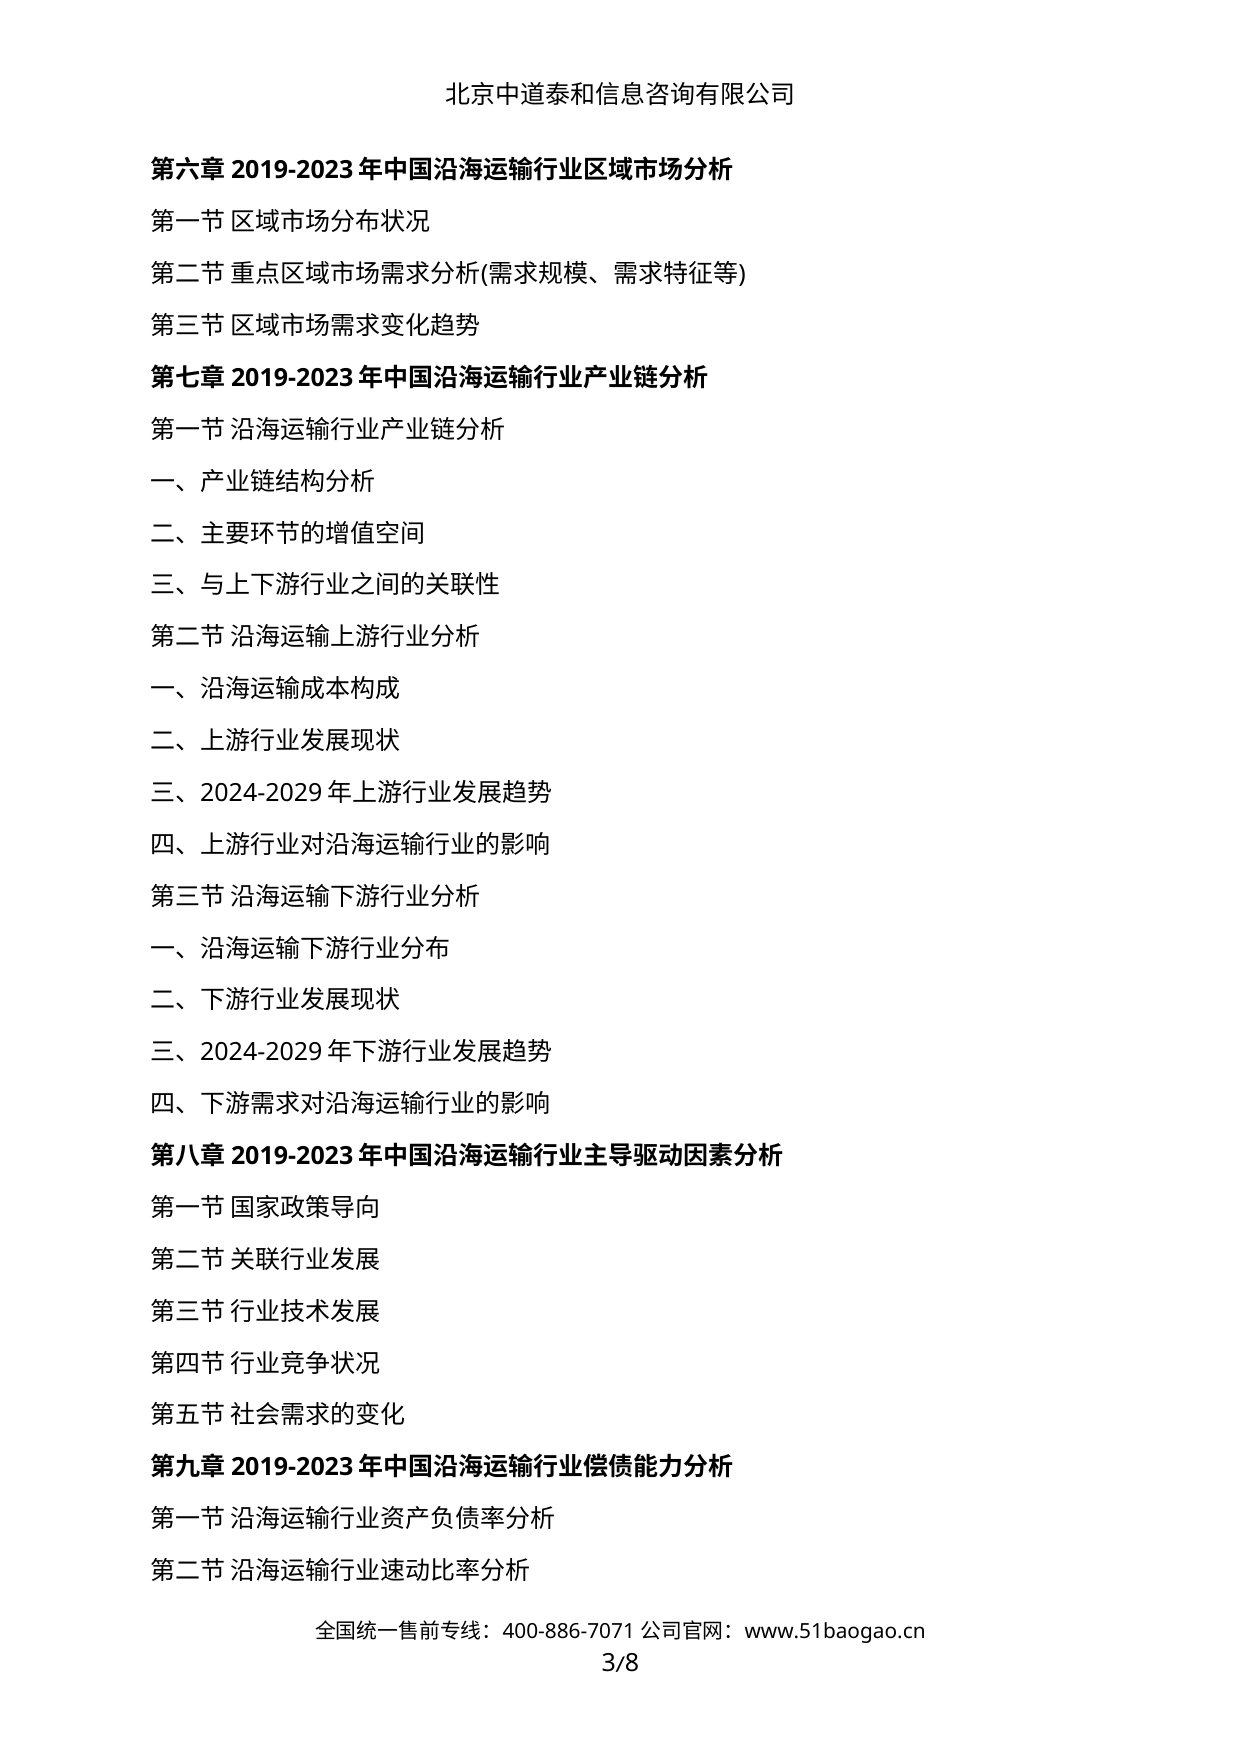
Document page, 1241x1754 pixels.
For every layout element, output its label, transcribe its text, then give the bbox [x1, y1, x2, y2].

text 二、下游行业发展现状 [150, 980, 1090, 1016]
text 第三节 行业技术发展 [150, 1291, 1090, 1327]
text 第一节 国家政策导向 [150, 1187, 1090, 1224]
text 第九章 2019-2023年中国沿海运输行业偿债能力分析 [150, 1447, 1090, 1483]
text 三、与上下游行业之间的关联性 [150, 565, 1090, 601]
text 第二节 沿海运输上游行业分析 [150, 617, 1090, 653]
text 第二节 沿海运输行业速动比率分析 [150, 1551, 1090, 1587]
text 三、2024-2029年下游行业发展趋势 [150, 1032, 1090, 1068]
text 第一节 沿海运输行业资产负债率分析 [150, 1499, 1090, 1535]
text 一、沿海运输成本构成 [150, 669, 1090, 705]
text 四、上游行业对沿海运输行业的影响 [150, 824, 1090, 861]
text 第八章 2019-2023年中国沿海运输行业主导驱动因素分析 [150, 1136, 1090, 1172]
text 二、主要环节的增值空间 [150, 513, 1090, 549]
text 一、产业链结构分析 [150, 461, 1090, 497]
text 三、2024-2029年上游行业发展趋势 [150, 772, 1090, 809]
text 第三节 区域市场需求变化趋势 [150, 306, 1090, 342]
text 第四节 行业竞争状况 [150, 1343, 1090, 1379]
text 第七章 2019-2023年中国沿海运输行业产业链分析 [150, 357, 1090, 394]
text 第一节 沿海运输行业产业链分析 [150, 409, 1090, 446]
text 第三节 沿海运输下游行业分析 [150, 876, 1090, 912]
text 一、沿海运输下游行业分布 [150, 928, 1090, 964]
text 第二节 重点区域市场需求分析(需求规模、需求特征等) [150, 254, 1090, 290]
text 第五节 社会需求的变化 [150, 1395, 1090, 1431]
text 四、下游需求对沿海运输行业的影响 [150, 1084, 1090, 1120]
text 第一节 区域市场分布状况 [150, 202, 1090, 238]
text 二、上游行业发展现状 [150, 721, 1090, 757]
text 第二节 关联行业发展 [150, 1239, 1090, 1276]
text 第六章 2019-2023年中国沿海运输行业区域市场分析 [150, 150, 1090, 186]
